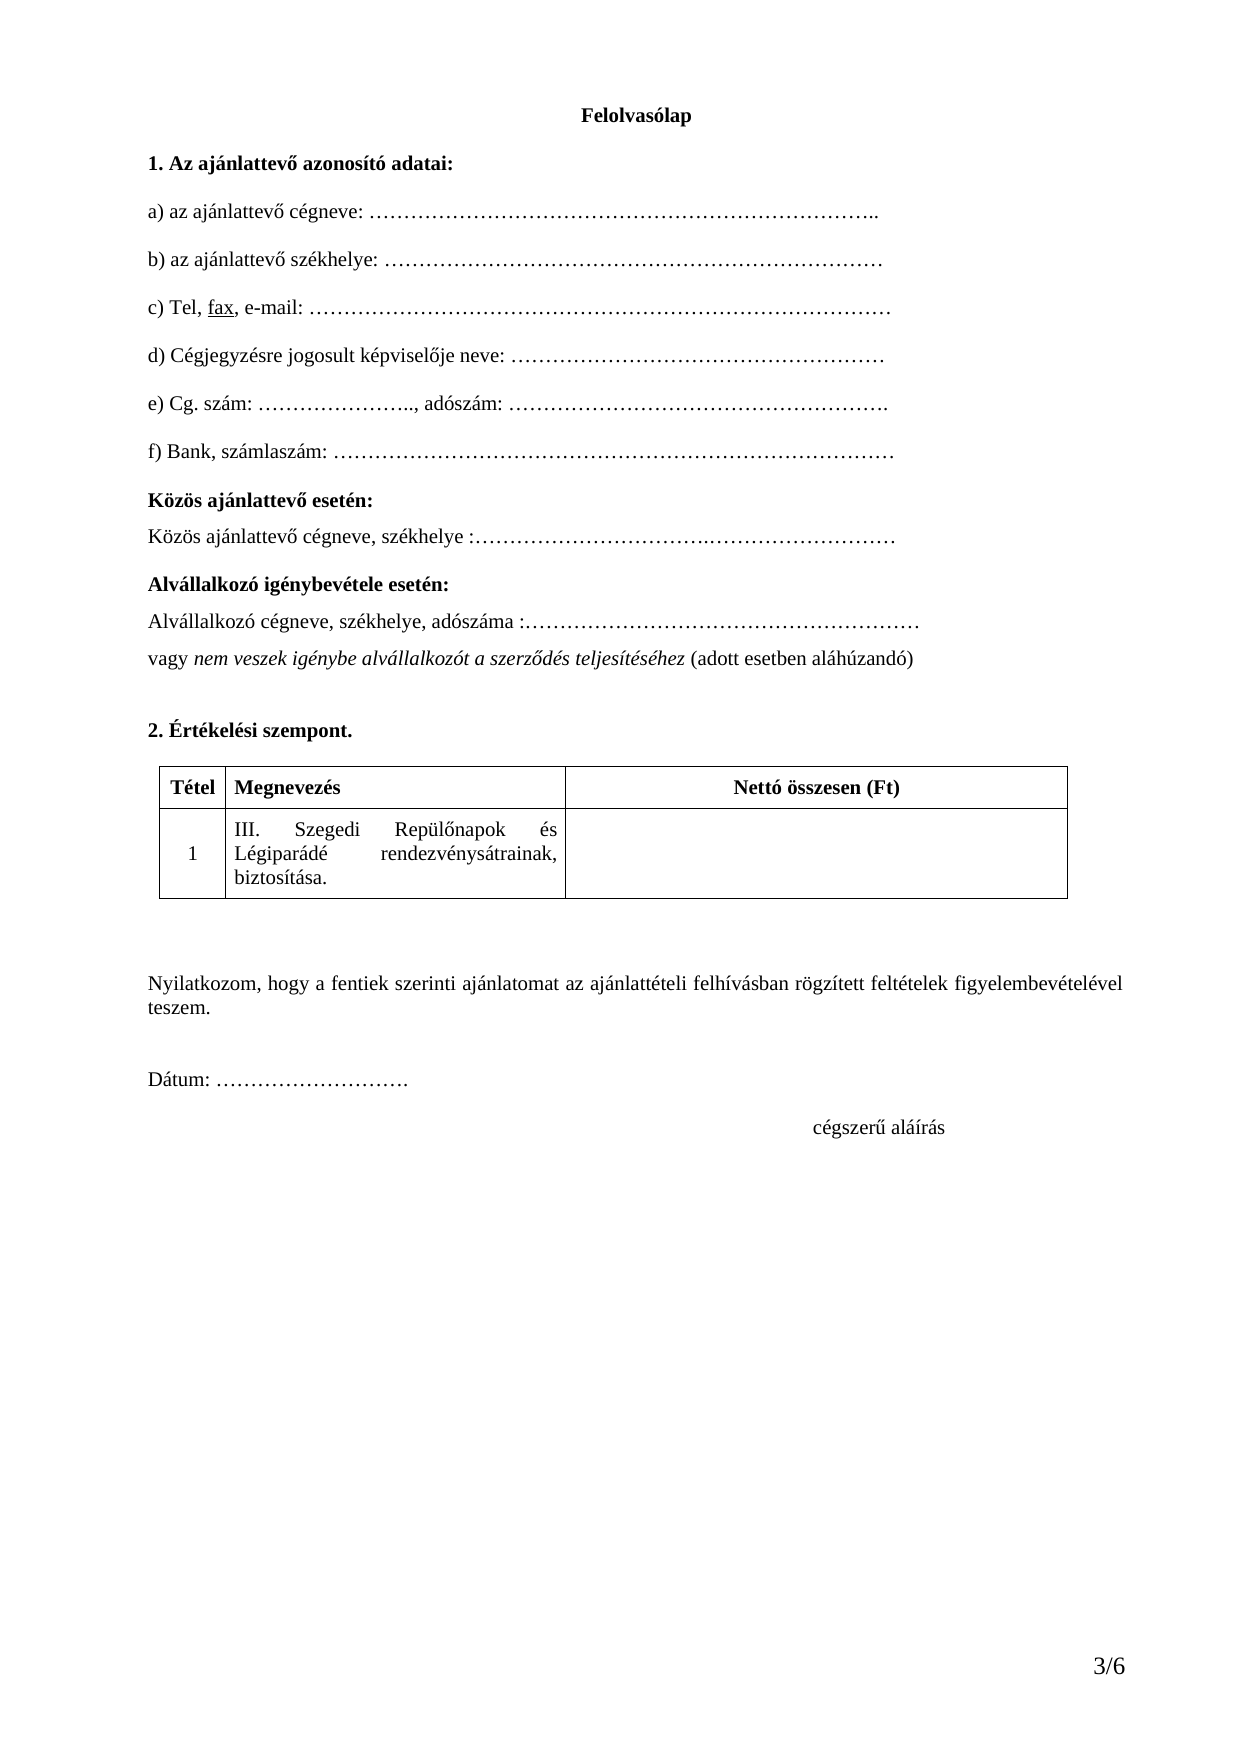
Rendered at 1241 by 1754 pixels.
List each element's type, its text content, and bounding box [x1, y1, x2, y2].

text b) az ajánlattevő székhelye: ……………………………………………………………… [148, 247, 1125, 271]
text Közös ajánlattevő esetén: [148, 488, 1125, 512]
table_cell 1 [160, 809, 225, 897]
text d) Cégjegyzésre jogosult képviselője neve: ……………………………………………… [148, 343, 1125, 367]
text e) Cg. szám: ………………….., adószám: ………………………………………………. [148, 391, 1125, 415]
table_cell [566, 809, 1067, 897]
text a) az ajánlattevő cégneve: ……………………………………………………………….. [148, 199, 1125, 223]
text Nyilatkozom, hogy a fentiek szerinti ajánlatomat az ajánlattételi felhívásban rögzített feltételek figyelembevételével teszem. [148, 971, 1125, 1019]
text c) Tel, fax, e-mail: ………………………………………………………………………… [148, 295, 1125, 319]
table_header Megnevezés [226, 767, 565, 807]
text Dátum: ………………………. [148, 1067, 1125, 1091]
text f) Bank, számlaszám: ……………………………………………………………………… [148, 439, 1125, 463]
table_header Tétel [160, 767, 225, 807]
text 2. Értékelési szempont. [148, 718, 1125, 742]
text vagy nem veszek igénybe alvállalkozót a szerződés teljesítéséhez (adott esetben aláhúzandó) [148, 645, 1125, 669]
table_header Nettó összesen (Ft) [566, 767, 1067, 807]
text Közös ajánlattevő cégneve, székhelye :…………………………….……………………… [148, 524, 1125, 548]
text Alvállalkozó cégneve, székhelye, adószáma :………………………………………………… [148, 609, 1125, 633]
text Alvállalkozó igénybevétele esetén: [148, 572, 1125, 596]
text Felolvasólap [148, 103, 1125, 127]
table_cell III. Szegedi Repülőnapok és Légiparádé rendezvénysátrainak, biztosítása. [226, 809, 565, 897]
text cégszerű aláírás [148, 1115, 1125, 1139]
text 1. Az ajánlattevő azonosító adatai: [148, 151, 1125, 175]
